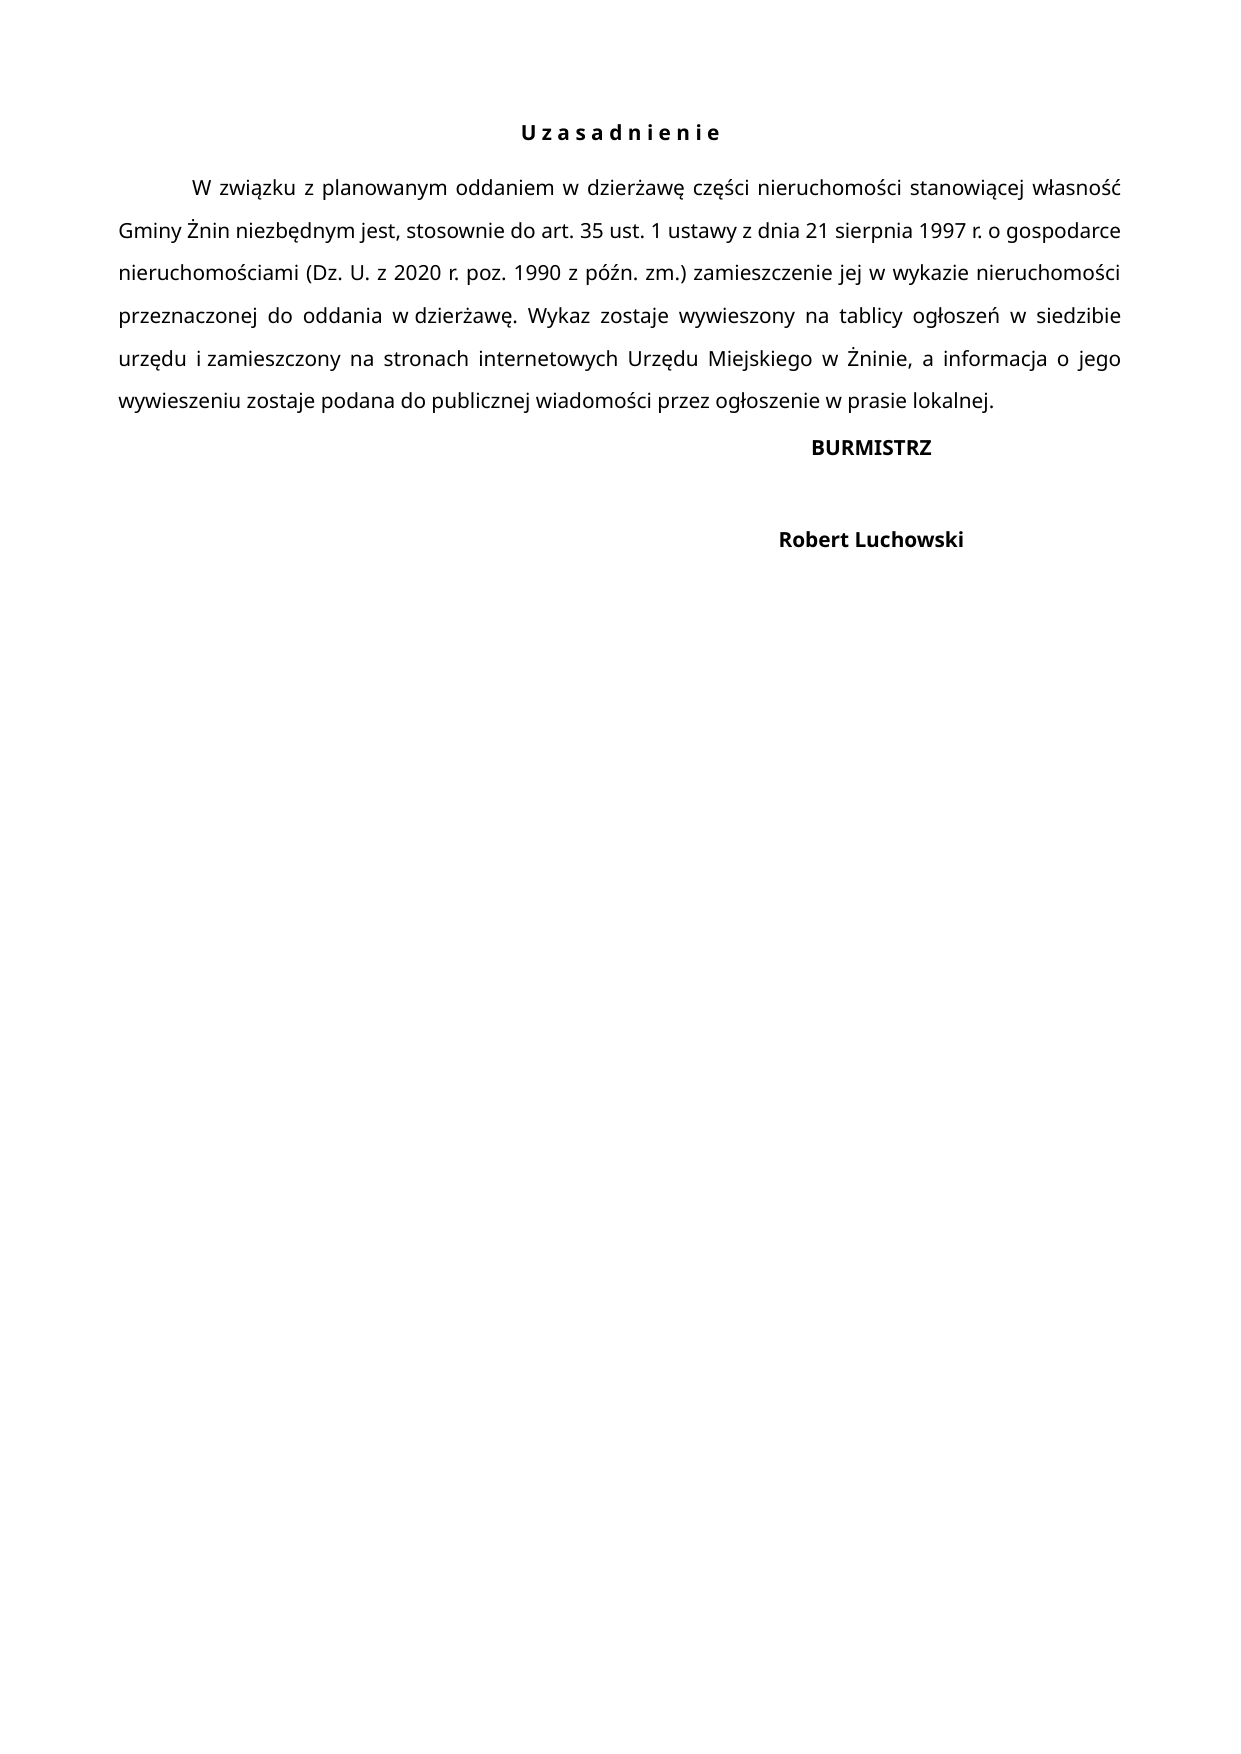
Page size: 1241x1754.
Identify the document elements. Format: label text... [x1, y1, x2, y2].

text U z a s a d n i e n i e [118, 118, 1122, 147]
text Robert Luchowski [620, 521, 1122, 554]
text BURMISTRZ [620, 429, 1122, 462]
text W związku z planowanym oddaniem w dzierżawę części nieruchomości stanowiącej własność Gminy Żnin niezbędnym jest, stosownie do art. 35 ust. 1 ustawy z dnia 21 sierpnia 1997 r. o gospodarce nieruchomościami (Dz. U. z 2020 r. poz. 1990 z późn. zm.) zamieszczenie jej w wykazie nieruchomości przeznaczonej do oddania w dzierżawę. Wykaz zostaje wywieszony na tablicy ogłoszeń w siedzibie urzędu i zamieszczony na stronach internetowych Urzędu Miejskiego w Żninie, a informacja o jego wywieszeniu zostaje podana do publicznej wiadomości przez ogłoszenie w prasie lokalnej. [118, 173, 1122, 415]
